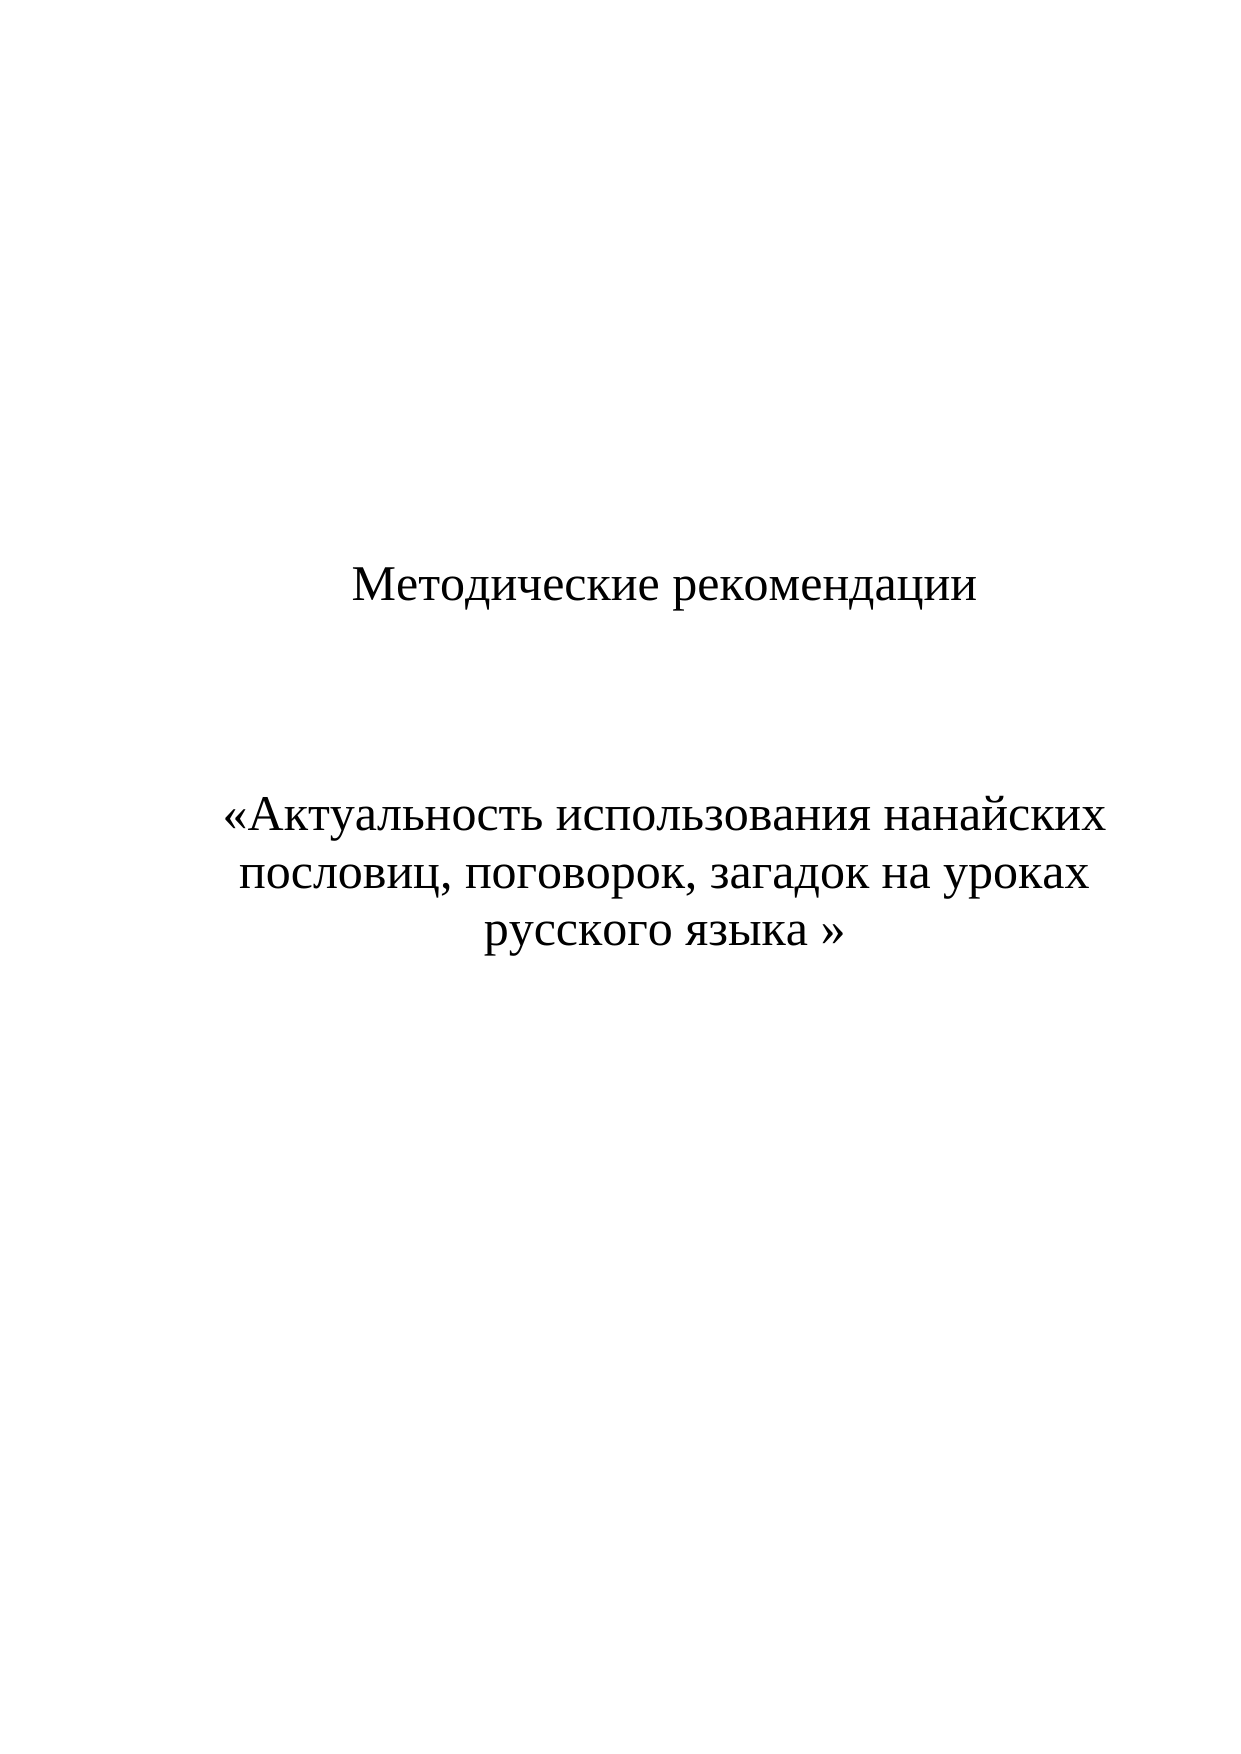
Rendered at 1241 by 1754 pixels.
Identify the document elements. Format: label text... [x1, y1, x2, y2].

text «Актуальность использования нанайских пословиц, поговорок, загадок на уроках русского языка » [177, 784, 1152, 957]
text Методические рекомендации [177, 554, 1152, 612]
